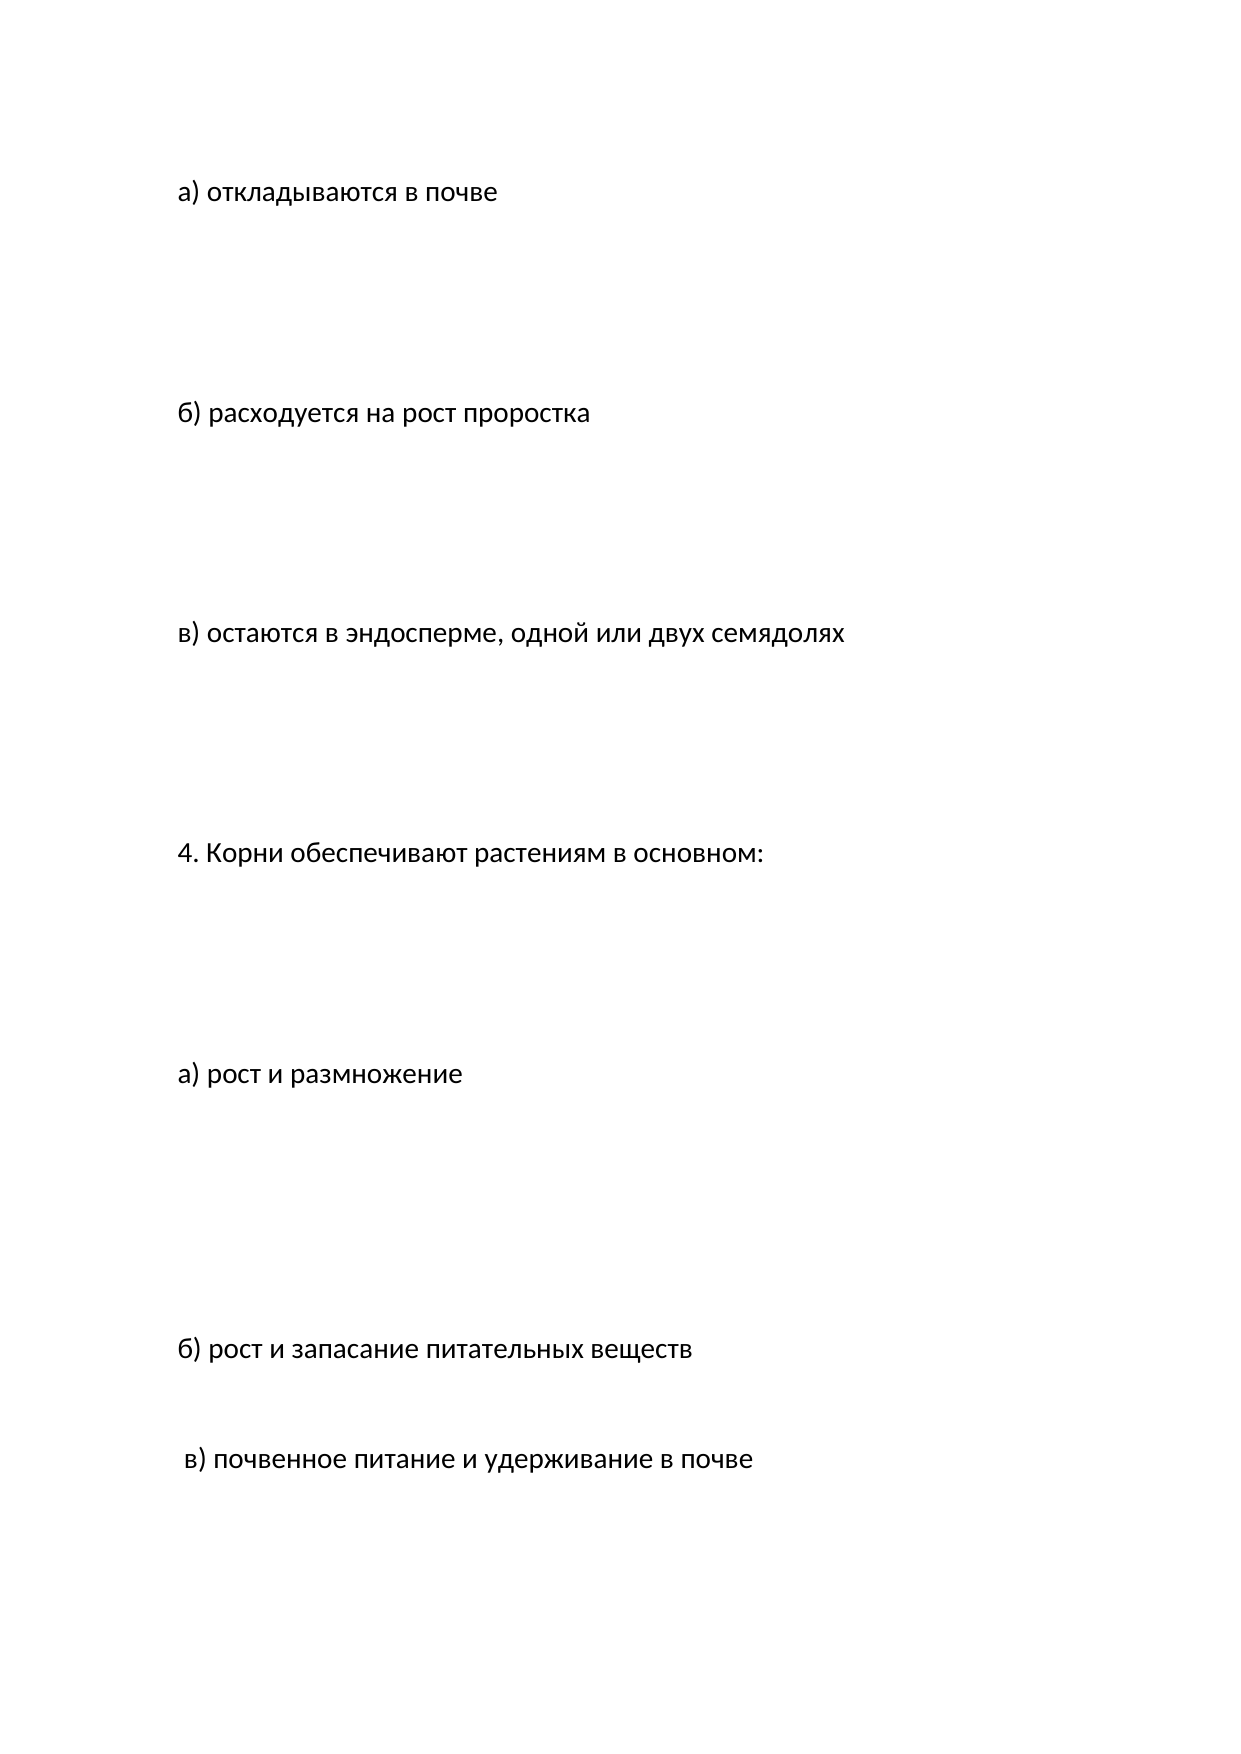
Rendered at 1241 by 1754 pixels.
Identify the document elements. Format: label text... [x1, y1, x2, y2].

text в) остаются в эндосперме, одной или двух семядолях [177, 614, 1152, 650]
text 4. Корни обеспечивают растениям в основном: [177, 834, 1152, 870]
text б) рост и запасание питательных веществ [177, 1330, 1152, 1366]
text в) почвенное питание и удерживание в почве [177, 1441, 1152, 1476]
text а) рост и размножение [177, 1055, 1152, 1091]
text а) откладываются в почве [177, 173, 1152, 209]
text б) расходуется на рост проростка [177, 394, 1152, 429]
